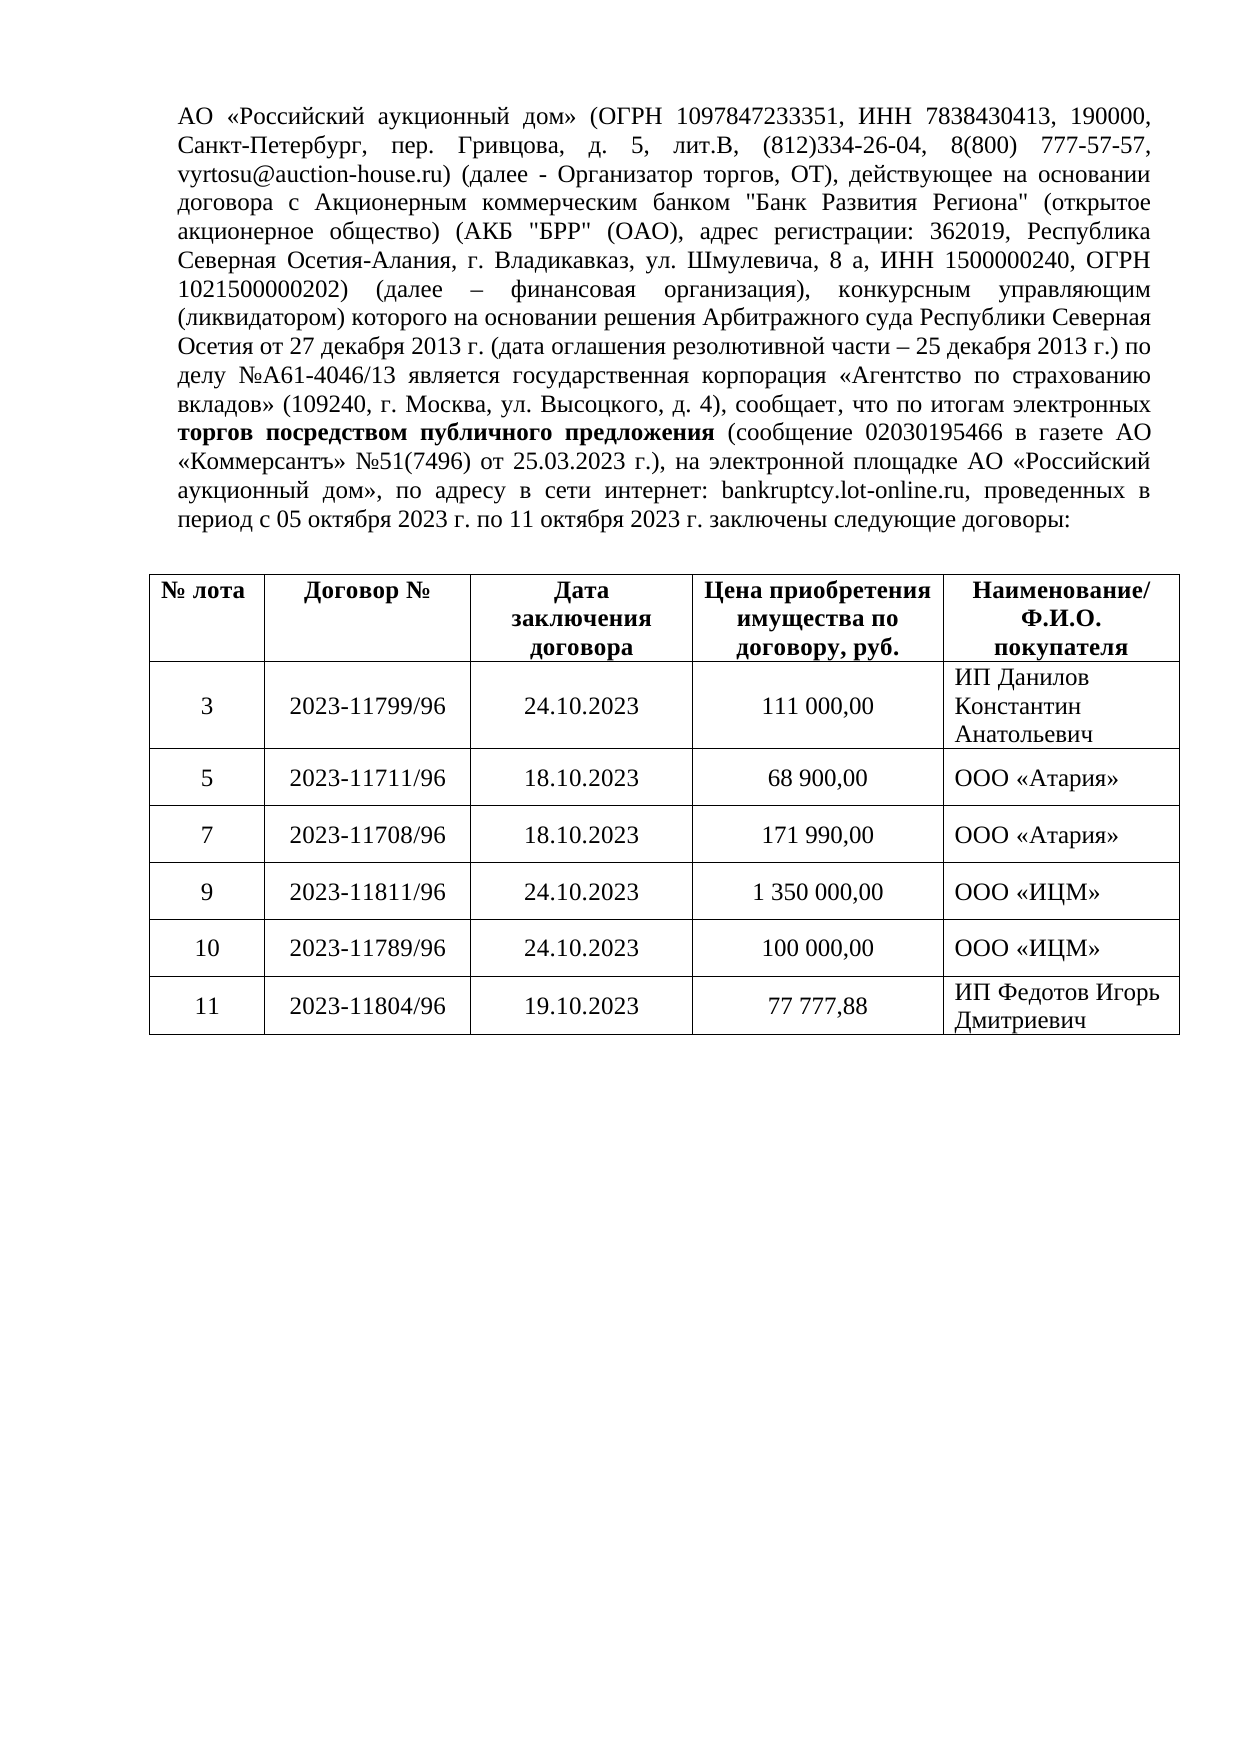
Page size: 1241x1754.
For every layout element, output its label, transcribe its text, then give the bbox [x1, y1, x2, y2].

table_cell 2023-11804/96 [265, 977, 470, 1034]
table_cell ИП Федотов Игорь Дмитриевич [944, 977, 1179, 1034]
table_header Дата заключения договора [471, 575, 692, 661]
table_cell ИП Данилов Константин Анатольевич [944, 662, 1179, 748]
table_cell 24.10.2023 [471, 920, 692, 976]
table_cell 68 900,00 [693, 749, 943, 805]
table_cell 3 [150, 662, 264, 748]
text АО «Российский аукционный дом» (ОГРН 1097847233351, ИНН 7838430413, 190000, Санкт-Петербург, пер. Гривцова, д. 5, лит.В, (812)334-26-04, 8(800) 777-57-57, vyrtosu@auction-house.ru) (далее - Организатор торгов, ОТ), действующее на основании договора с Акционерным коммерческим банком "Банк Развития Региона" (открытое акционерное общество) (АКБ "БРР" (ОАО), адрес регистрации: 362019, Республика Северная Осетия-Алания, г. Владикавказ, ул. Шмулевича, 8 а, ИНН 1500000240, ОГРН 1021500000202) (далее – финансовая организация), конкурсным управляющим (ликвидатором) которого на основании решения Арбитражного суда Республики Северная Осетия от 27 декабря 2013 г. (дата оглашения резолютивной части – 25 декабря 2013 г.) по делу №А61-4046/13 является государственная корпорация «Агентство по страхованию вкладов» (109240, г. Москва, ул. Высоцкого, д. 4), сообщает, что по итогам электронных торгов посредством публичного предложения (сообщение 02030195466 в газете АО «Коммерсантъ» №51(7496) от 25.03.2023 г.), на электронной площадке АО «Российский аукционный дом», по адресу в сети интернет: bankruptcy.lot-online.ru, проведенных в период с 05 октября 2023 г. по 11 октября 2023 г. заключены следующие договоры: [177, 101, 1152, 532]
table_cell 100 000,00 [693, 920, 943, 976]
table_cell 171 990,00 [693, 806, 943, 862]
table_header Наименование/ Ф.И.О. покупателя [944, 575, 1179, 661]
table_cell 10 [150, 920, 264, 976]
table_cell ООО «ИЦМ» [944, 920, 1179, 976]
table_cell 24.10.2023 [471, 662, 692, 748]
table_cell 111 000,00 [693, 662, 943, 748]
table_cell 7 [150, 806, 264, 862]
table_cell 2023-11811/96 [265, 863, 470, 919]
table_cell 2023-11708/96 [265, 806, 470, 862]
table_header Договор № [265, 575, 470, 661]
table_cell 5 [150, 749, 264, 805]
table_cell 18.10.2023 [471, 806, 692, 862]
table_cell ООО «Атария» [944, 749, 1179, 805]
table_cell 11 [150, 977, 264, 1034]
table_cell ООО «Атария» [944, 806, 1179, 862]
table_cell 77 777,88 [693, 977, 943, 1034]
table_header № лота [150, 575, 264, 661]
table_cell 19.10.2023 [471, 977, 692, 1034]
table_cell 9 [150, 863, 264, 919]
table_cell 1 350 000,00 [693, 863, 943, 919]
table_header Цена приобретения имущества по договору, руб. [693, 575, 943, 661]
table_cell 18.10.2023 [471, 749, 692, 805]
table_cell ООО «ИЦМ» [944, 863, 1179, 919]
table_cell 2023-11789/96 [265, 920, 470, 976]
table_cell 24.10.2023 [471, 863, 692, 919]
table_cell 2023-11799/96 [265, 662, 470, 748]
table_cell 2023-11711/96 [265, 749, 470, 805]
